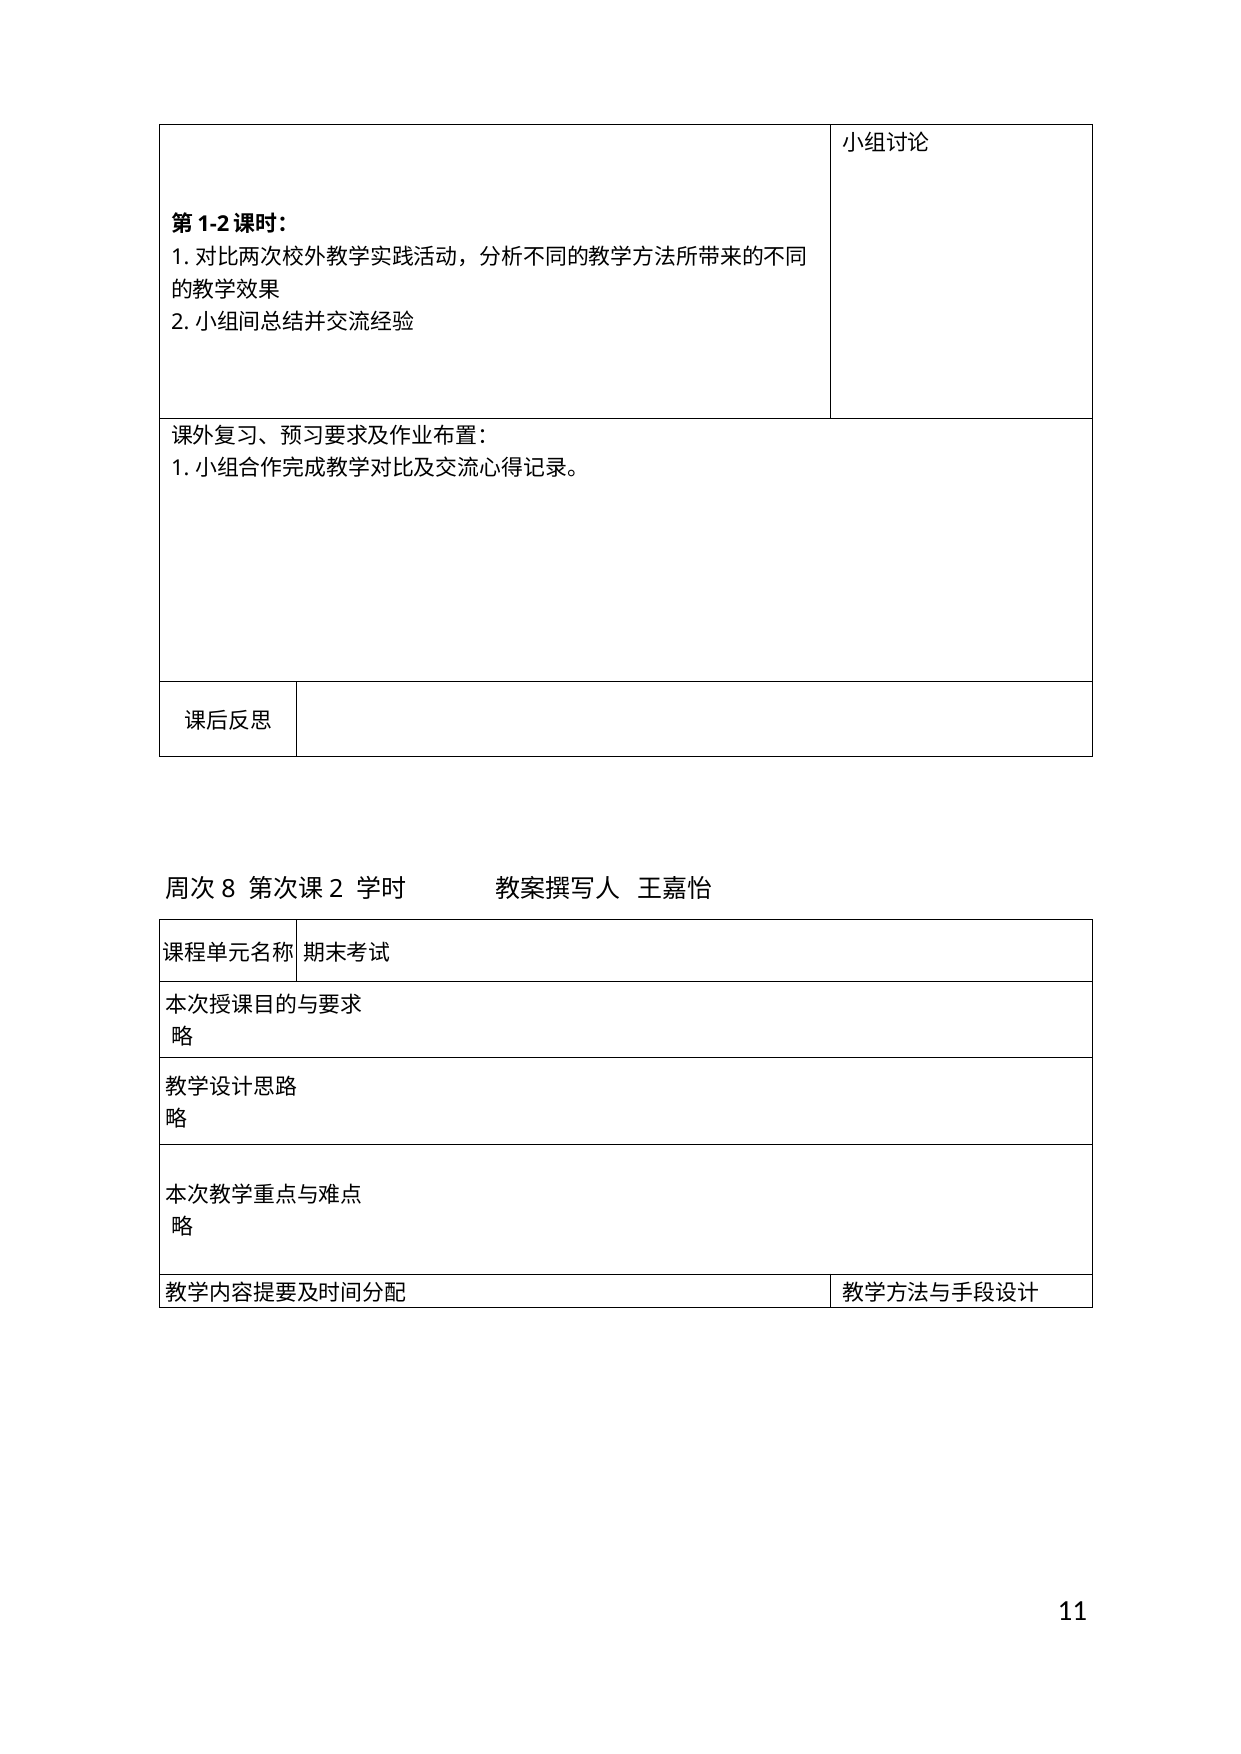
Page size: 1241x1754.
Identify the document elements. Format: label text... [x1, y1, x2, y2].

table_cell 本次教学重点与难点 略 [160, 1145, 1092, 1273]
table_cell 教学内容提要及时间分配 [160, 1275, 830, 1307]
table_cell 课外复习、预习要求及作业布置： 1. 小组合作完成教学对比及交流心得记录。 [160, 419, 1092, 681]
table_cell 教学设计思路 略 [160, 1058, 1092, 1144]
table_cell [297, 682, 1092, 756]
table_cell 教学方法与手段设计 [831, 1275, 1092, 1307]
table_cell 课后反思 [160, 682, 296, 756]
table_cell 本次授课目的与要求 略 [160, 982, 1092, 1057]
table_cell 小组讨论 [831, 125, 1092, 417]
table_header 期末考试 [297, 920, 1092, 981]
text 周次 8 第次课 2 学时 教案撰写人 王嘉怡 [165, 854, 1087, 919]
table_cell 第1-2课时： 1. 对比两次校外教学实践活动，分析不同的教学方法所带来的不同的教学效果 2. 小组间总结并交流经验 [160, 125, 830, 417]
table_header 课程单元名称 [160, 920, 296, 981]
